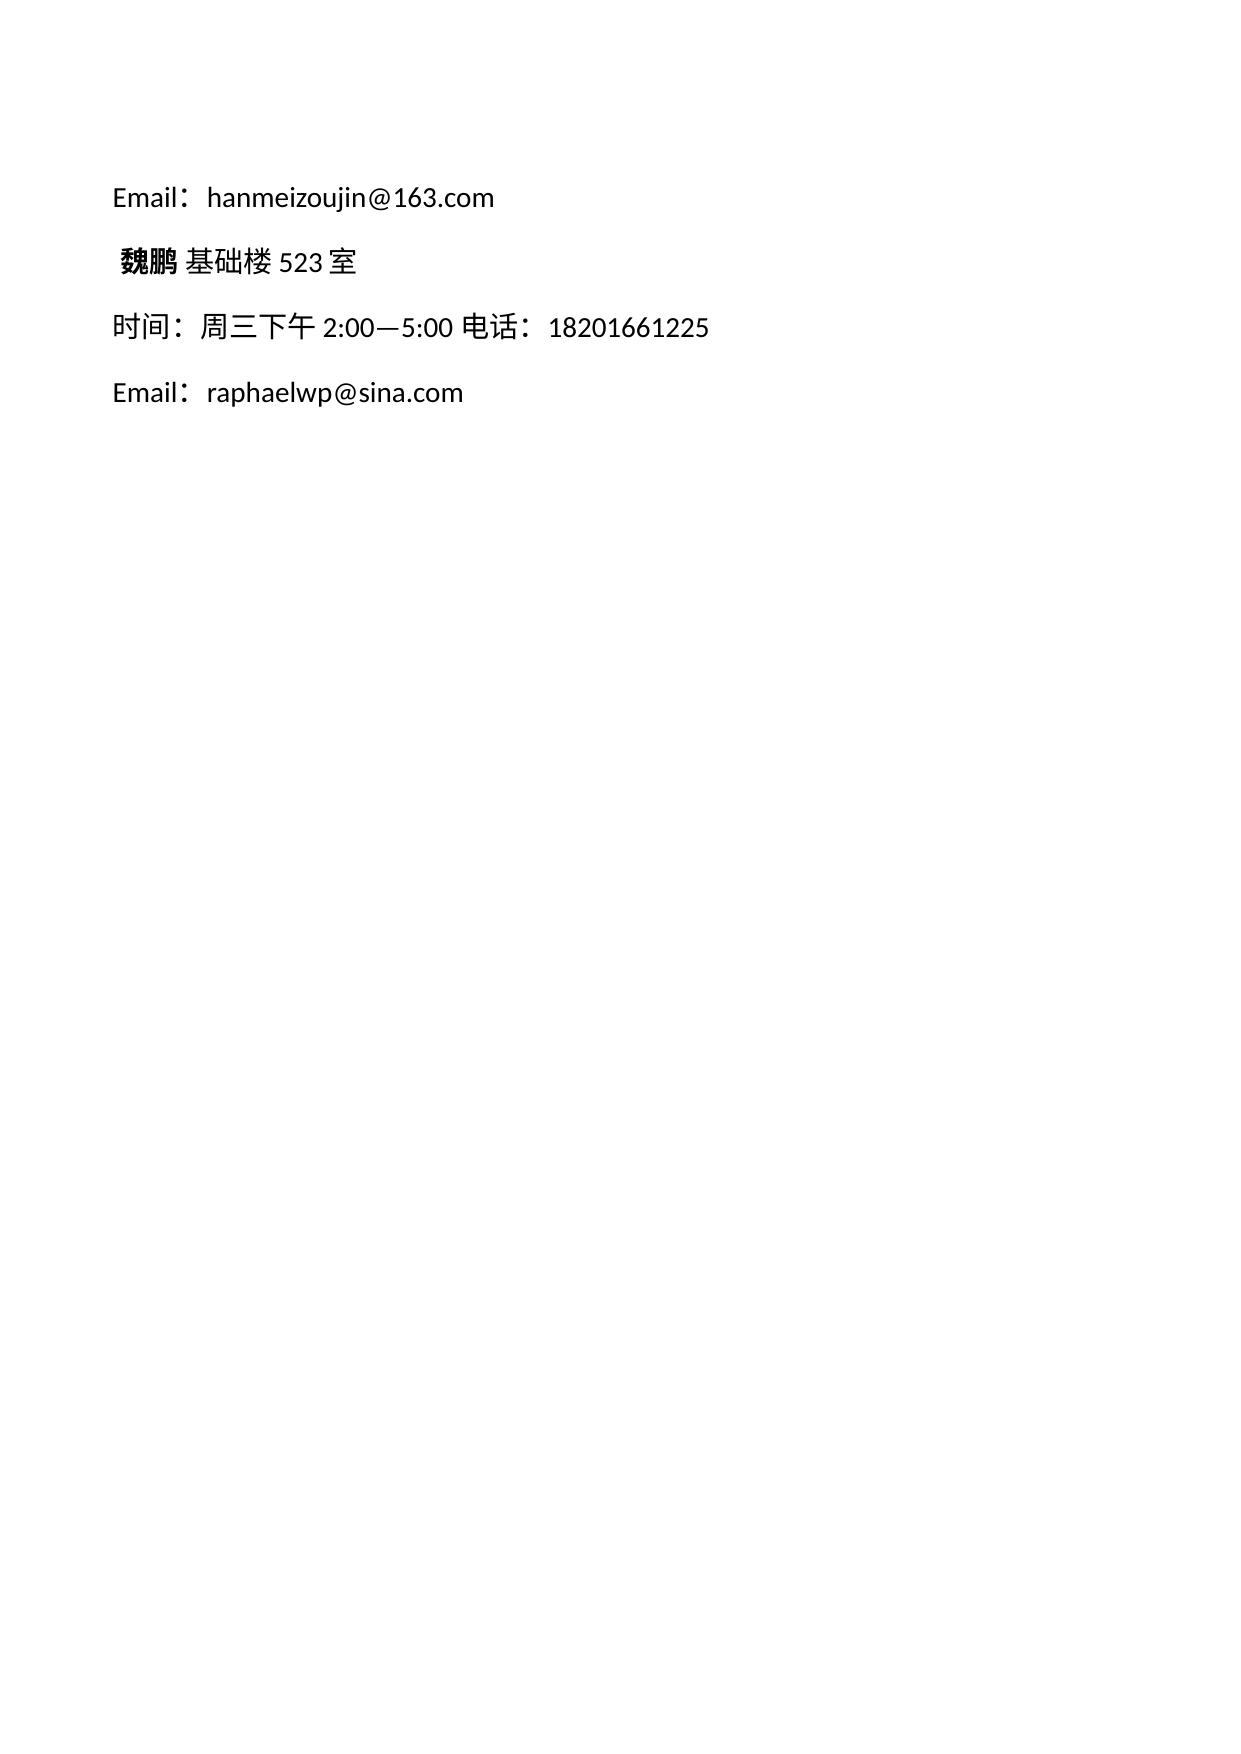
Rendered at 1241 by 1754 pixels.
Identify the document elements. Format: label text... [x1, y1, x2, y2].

text 时间：周三下午2:00—5:00 电话：18201661225 [112, 292, 1128, 357]
text Email：raphaelwp@sina.com [112, 357, 1128, 422]
text 魏鹏 基础楼523室 [112, 227, 1128, 292]
text Email：hanmeizoujin@163.com [112, 162, 1128, 227]
